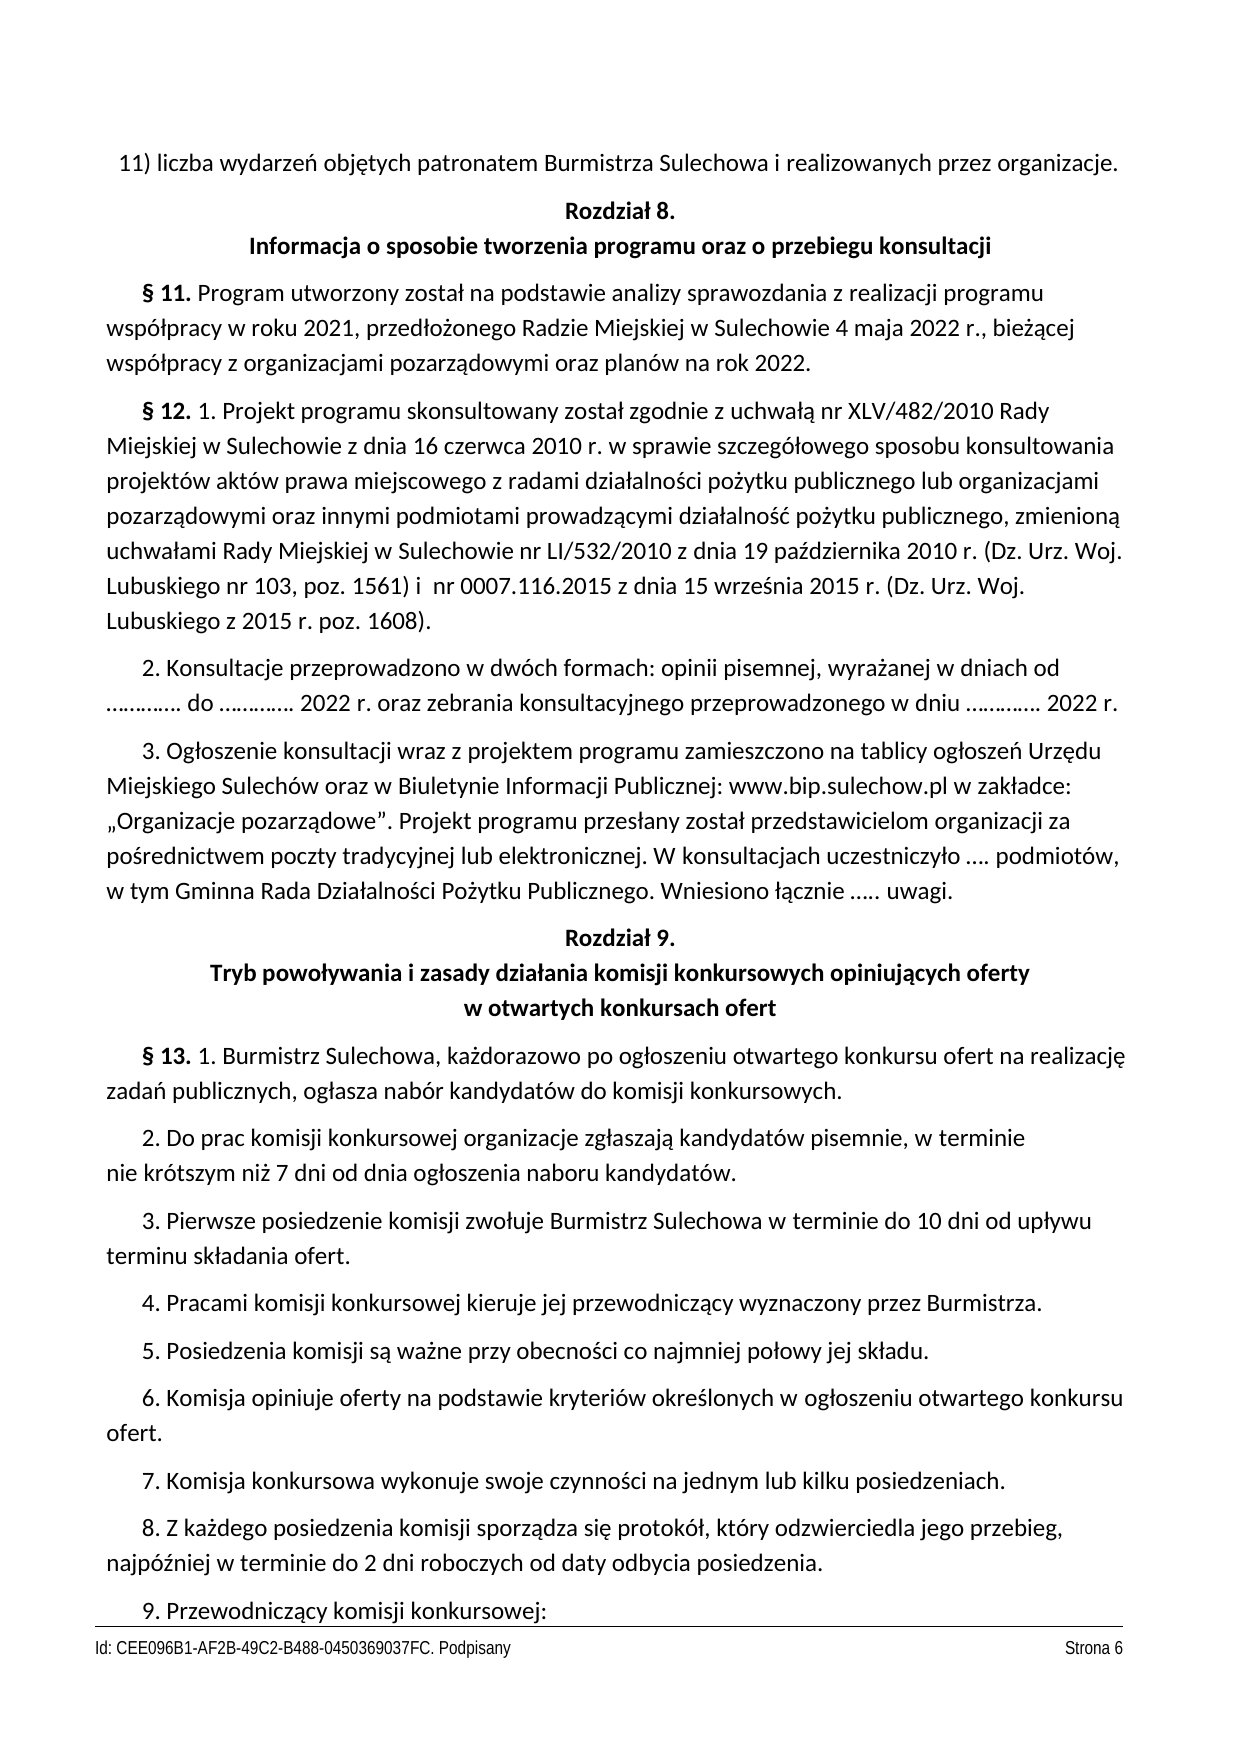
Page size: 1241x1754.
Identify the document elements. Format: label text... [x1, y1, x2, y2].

text 6. Komisja opiniuje oferty na podstawie kryteriów określonych w ogłoszeniu otwartego konkursu ofert. [106, 1383, 1134, 1448]
text 9. Przewodniczący komisji konkursowej: [106, 1595, 1134, 1626]
text 4. Pracami komisji konkursowej kieruje jej przewodniczący wyznaczony przez Burmistrza. [106, 1288, 1134, 1318]
text 3. Ogłoszenie konsultacji wraz z projektem programu zamieszczono na tablicy ogłoszeń Urzędu Miejskiego Sulechów oraz w Biuletynie Informacji Publicznej: www.bip.sulechow.pl w zakładce: „Organizacje pozarządowe”. Projekt programu przesłany został przedstawicielom organizacji za pośrednictwem poczty tradycyjnej lub elektronicznej. W konsultacjach uczestniczyło …. podmiotów, w tym Gminna Rada Działalności Pożytku Publicznego. Wniesiono łącznie ….. uwagi. [106, 735, 1134, 906]
text 8. Z każdego posiedzenia komisji sporządza się protokół, który odzwierciedla jego przebieg, najpóźniej w terminie do 2 dni roboczych od daty odbycia posiedzenia. [106, 1513, 1134, 1578]
text 2. Konsultacje przeprowadzono w dwóch formach: opinii pisemnej, wyrażanej w dniach od …………. do …………. 2022 r. oraz zebrania konsultacyjnego przeprowadzonego w dniu …………. 2022 r. [106, 653, 1134, 718]
text Rozdział 8. Informacja o sposobie tworzenia programu oraz o przebiegu konsultacji [106, 195, 1134, 261]
text Rozdział 9. Tryb powoływania i zasady działania komisji konkursowych opiniujących oferty w otwartych konkursach ofert [106, 923, 1134, 1023]
text 11) liczba wydarzeń objętych patronatem Burmistrza Sulechowa i realizowanych przez organizacje. [118, 148, 1134, 178]
text 7. Komisja konkursowa wykonuje swoje czynności na jednym lub kilku posiedzeniach. [106, 1465, 1134, 1496]
text § 11. Program utworzony został na podstawie analizy sprawozdania z realizacji programu współpracy w roku 2021, przedłożonego Radzie Miejskiej w Sulechowie 4 maja 2022 r., bieżącej współpracy z organizacjami pozarządowymi oraz planów na rok 2022. [106, 278, 1134, 378]
text § 12. 1. Projekt programu skonsultowany został zgodnie z uchwałą nr XLV/482/2010 Rady Miejskiej w Sulechowie z dnia 16 czerwca 2010 r. w sprawie szczegółowego sposobu konsultowania projektów aktów prawa miejscowego z radami działalności pożytku publicznego lub organizacjami pozarządowymi oraz innymi podmiotami prowadzącymi działalność pożytku publicznego, zmienioną uchwałami Rady Miejskiej w Sulechowie nr LI/532/2010 z dnia 19 października 2010 r. (Dz. Urz. Woj. Lubuskiego nr 103, poz. 1561) i nr 0007.116.2015 z dnia 15 września 2015 r. (Dz. Urz. Woj. Lubuskiego z 2015 r. poz. 1608). [106, 395, 1134, 636]
text § 13. 1. Burmistrz Sulechowa, każdorazowo po ogłoszeniu otwartego konkursu ofert na realizację zadań publicznych, ogłasza nabór kandydatów do komisji konkursowych. [106, 1040, 1134, 1106]
text 3. Pierwsze posiedzenie komisji zwołuje Burmistrz Sulechowa w terminie do 10 dni od upływu terminu składania ofert. [106, 1205, 1134, 1271]
text 2. Do prac komisji konkursowej organizacje zgłaszają kandydatów pisemnie, w terminie nie krótszym niż 7 dni od dnia ogłoszenia naboru kandydatów. [106, 1123, 1134, 1188]
text 5. Posiedzenia komisji są ważne przy obecności co najmniej połowy jej składu. [106, 1335, 1134, 1366]
